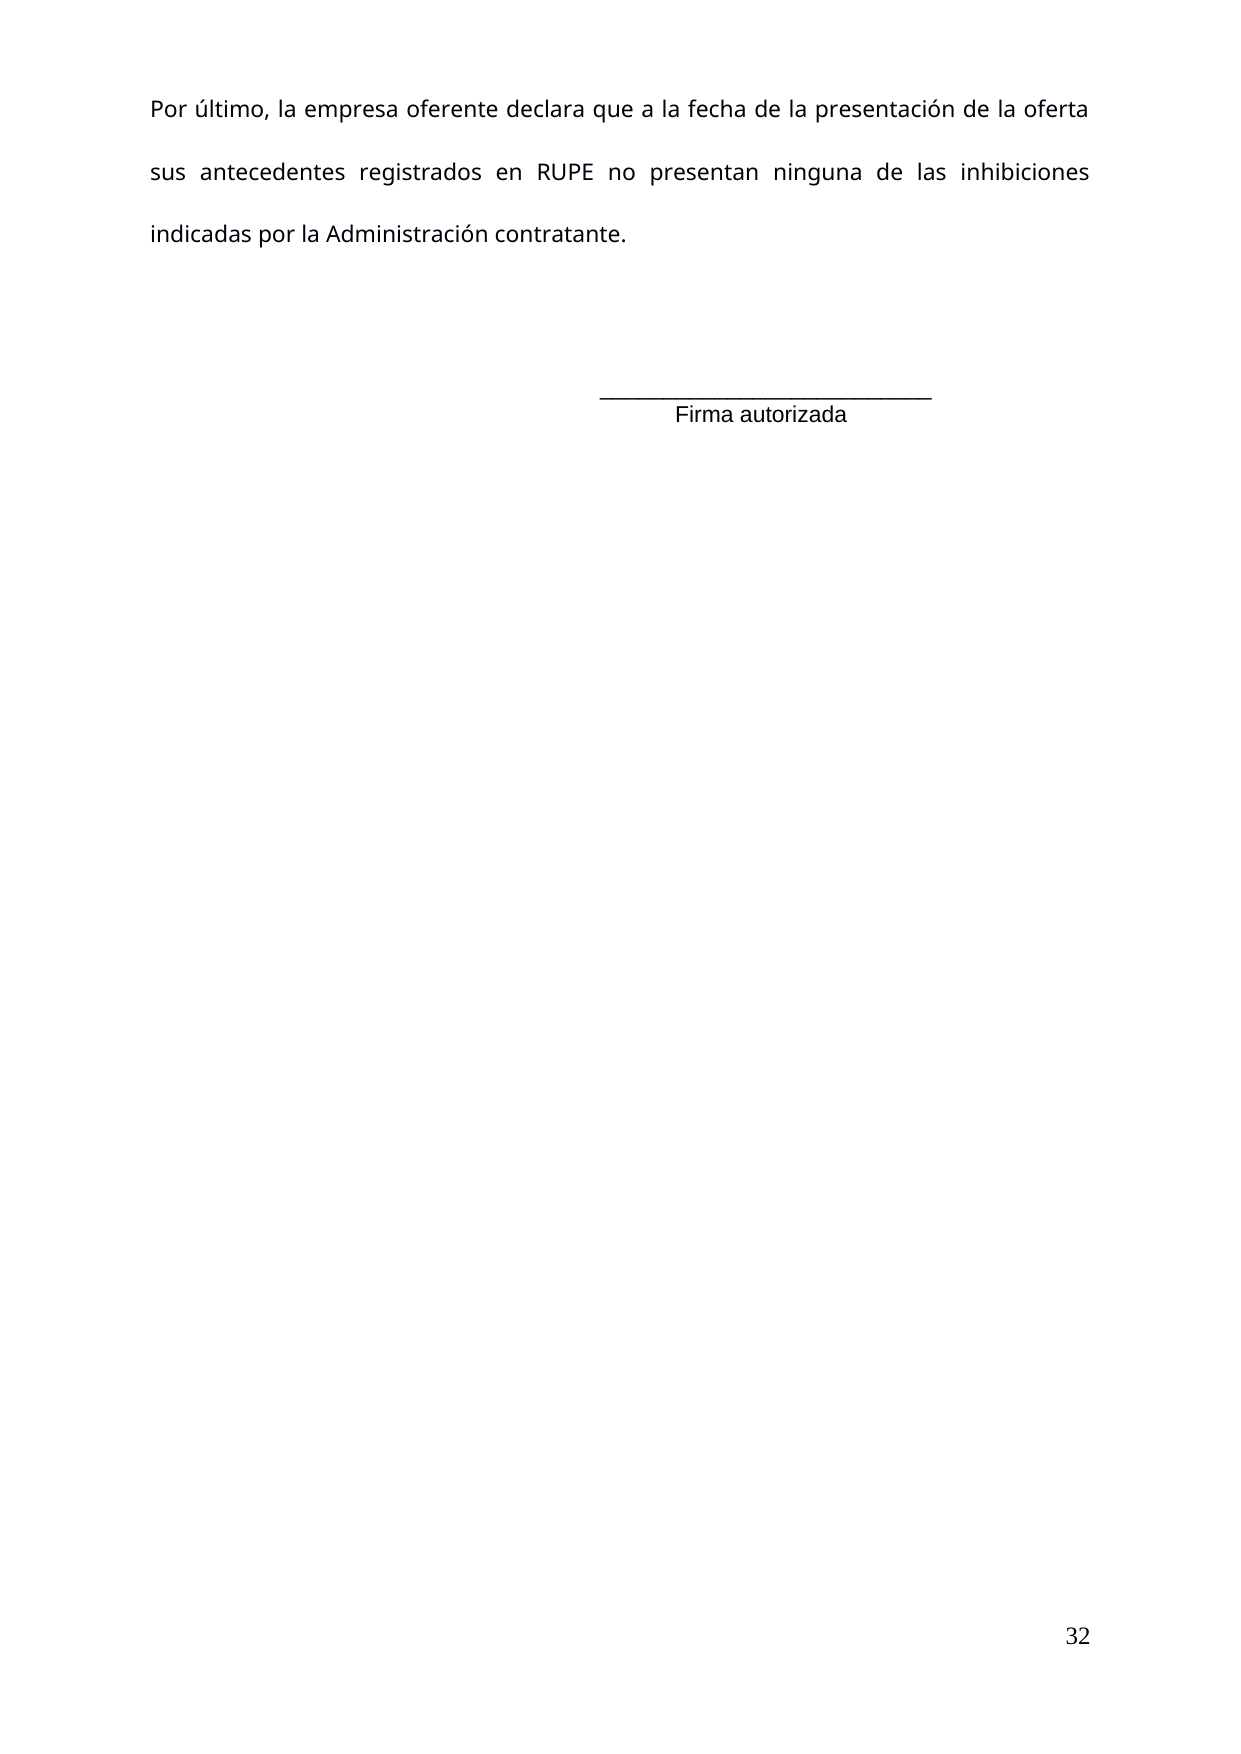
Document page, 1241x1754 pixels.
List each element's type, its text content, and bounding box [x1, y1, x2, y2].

text Firma autorizada [600, 401, 1090, 427]
text Por último, la empresa oferente declara que a la fecha de la presentación de la oferta sus antecedentes registrados en RUPE no presentan ninguna de las inhibiciones indicadas por la Administración contratante. [150, 93, 1090, 250]
text __________________________ [525, 374, 1090, 401]
